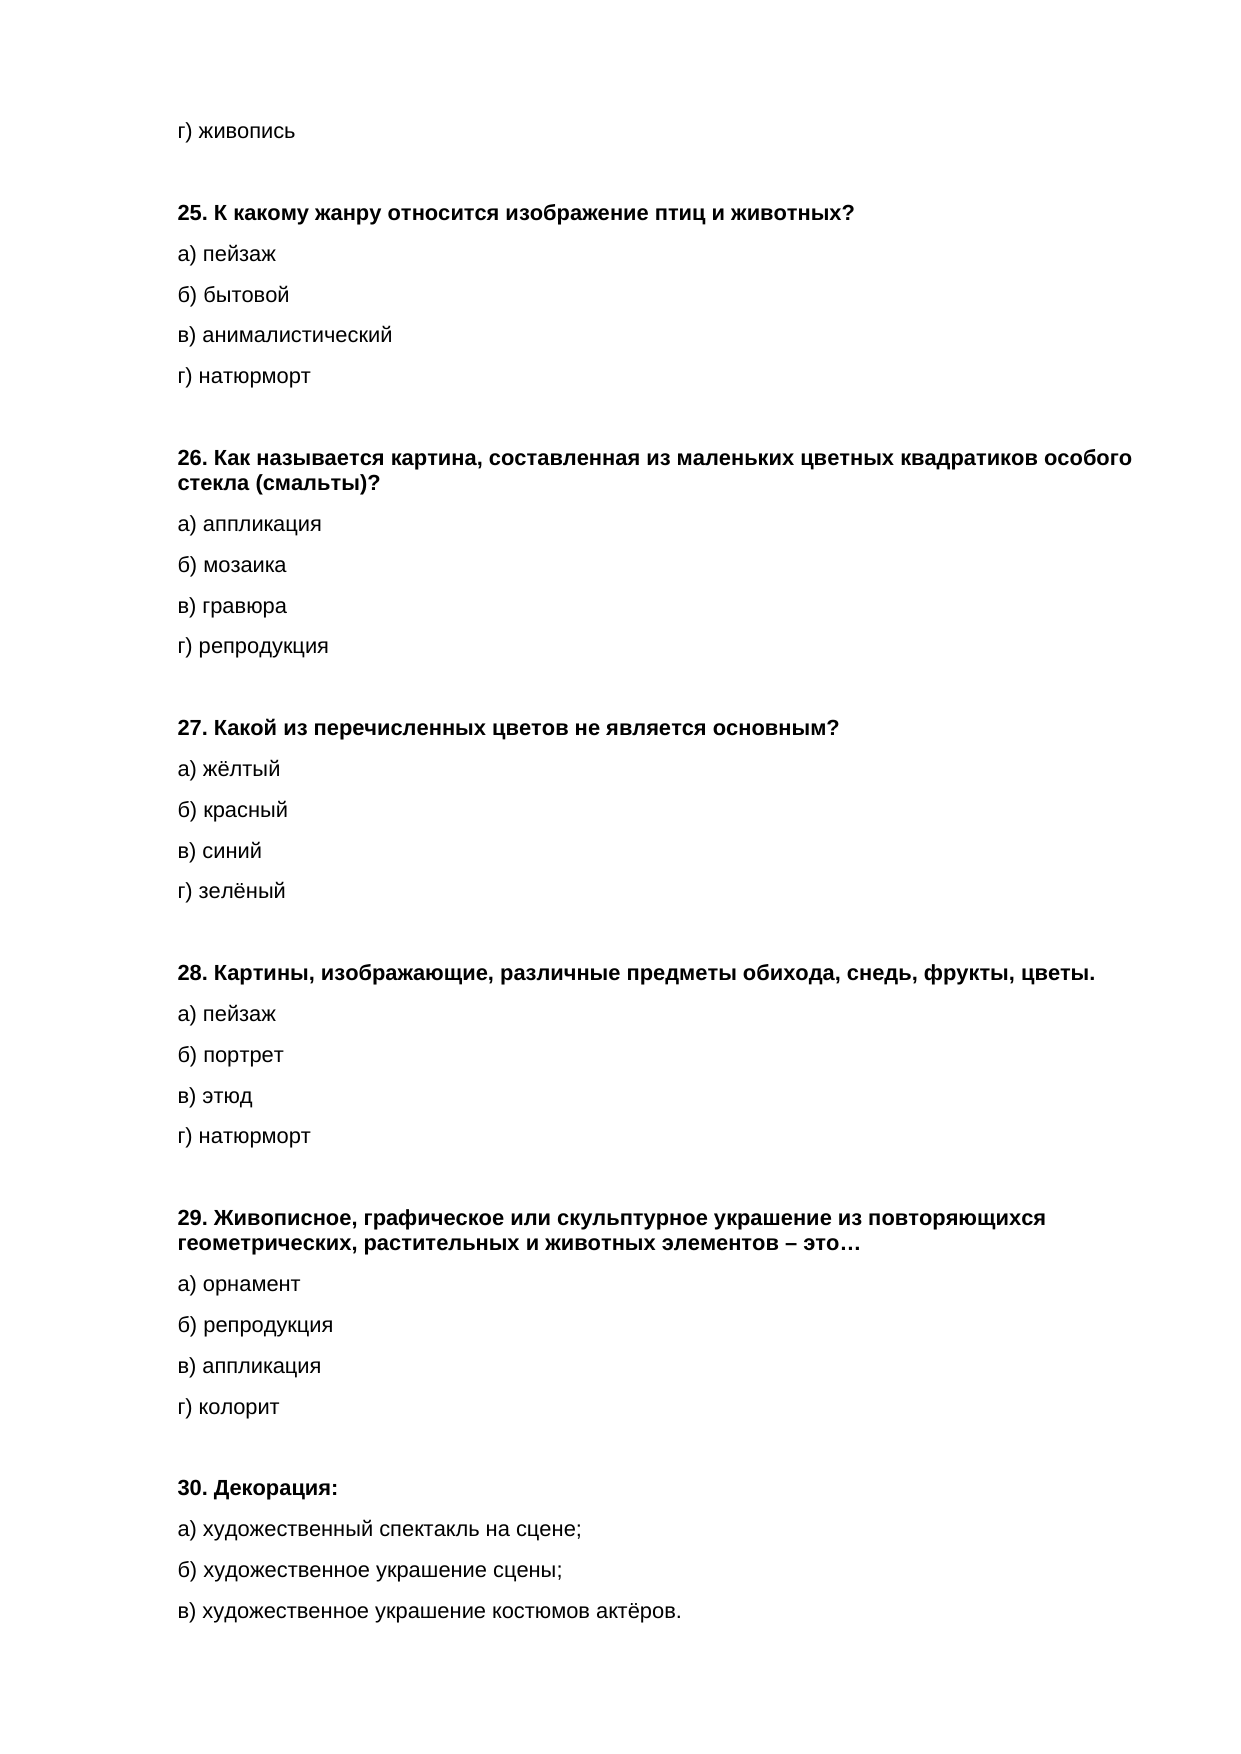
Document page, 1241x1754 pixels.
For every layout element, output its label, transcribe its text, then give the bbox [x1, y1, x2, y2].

text в) художественное украшение костюмов актёров. [177, 1598, 1152, 1623]
text а) пейзаж [177, 241, 1152, 266]
text 27. Какой из перечисленных цветов не является основным? [177, 715, 1152, 740]
text в) этюд [177, 1082, 1152, 1108]
text б) мозаика [177, 552, 1152, 577]
text 25. К какому жанру относится изображение птиц и животных? [177, 200, 1152, 225]
text г) натюрморт [177, 1123, 1152, 1148]
text 26. Как называется картина, составленная из маленьких цветных квадратиков особого стекла (смальты)? [177, 445, 1152, 495]
text в) анималистический [177, 322, 1152, 347]
text г) зелёный [177, 878, 1152, 903]
text а) жёлтый [177, 756, 1152, 781]
text а) художественный спектакль на сцене; [177, 1516, 1152, 1541]
text 28. Картины, изображающие, различные предметы обихода, снедь, фрукты, цветы. [177, 960, 1152, 985]
text а) орнамент [177, 1271, 1152, 1296]
text а) аппликация [177, 511, 1152, 536]
text в) синий [177, 837, 1152, 863]
text б) художественное украшение сцены; [177, 1557, 1152, 1582]
text б) портрет [177, 1042, 1152, 1067]
text в) аппликация [177, 1353, 1152, 1378]
text 30. Декорация: [177, 1475, 1152, 1500]
text г) колорит [177, 1393, 1152, 1419]
text а) пейзаж [177, 1001, 1152, 1026]
text в) гравюра [177, 592, 1152, 618]
text 29. Живописное, графическое или скульптурное украшение из повторяющихся геометрических, растительных и животных элементов – это… [177, 1205, 1152, 1255]
text г) репродукция [177, 633, 1152, 658]
text г) натюрморт [177, 363, 1152, 388]
text б) репродукция [177, 1312, 1152, 1337]
text г) живопись [177, 118, 1152, 143]
text б) красный [177, 797, 1152, 822]
text б) бытовой [177, 281, 1152, 307]
